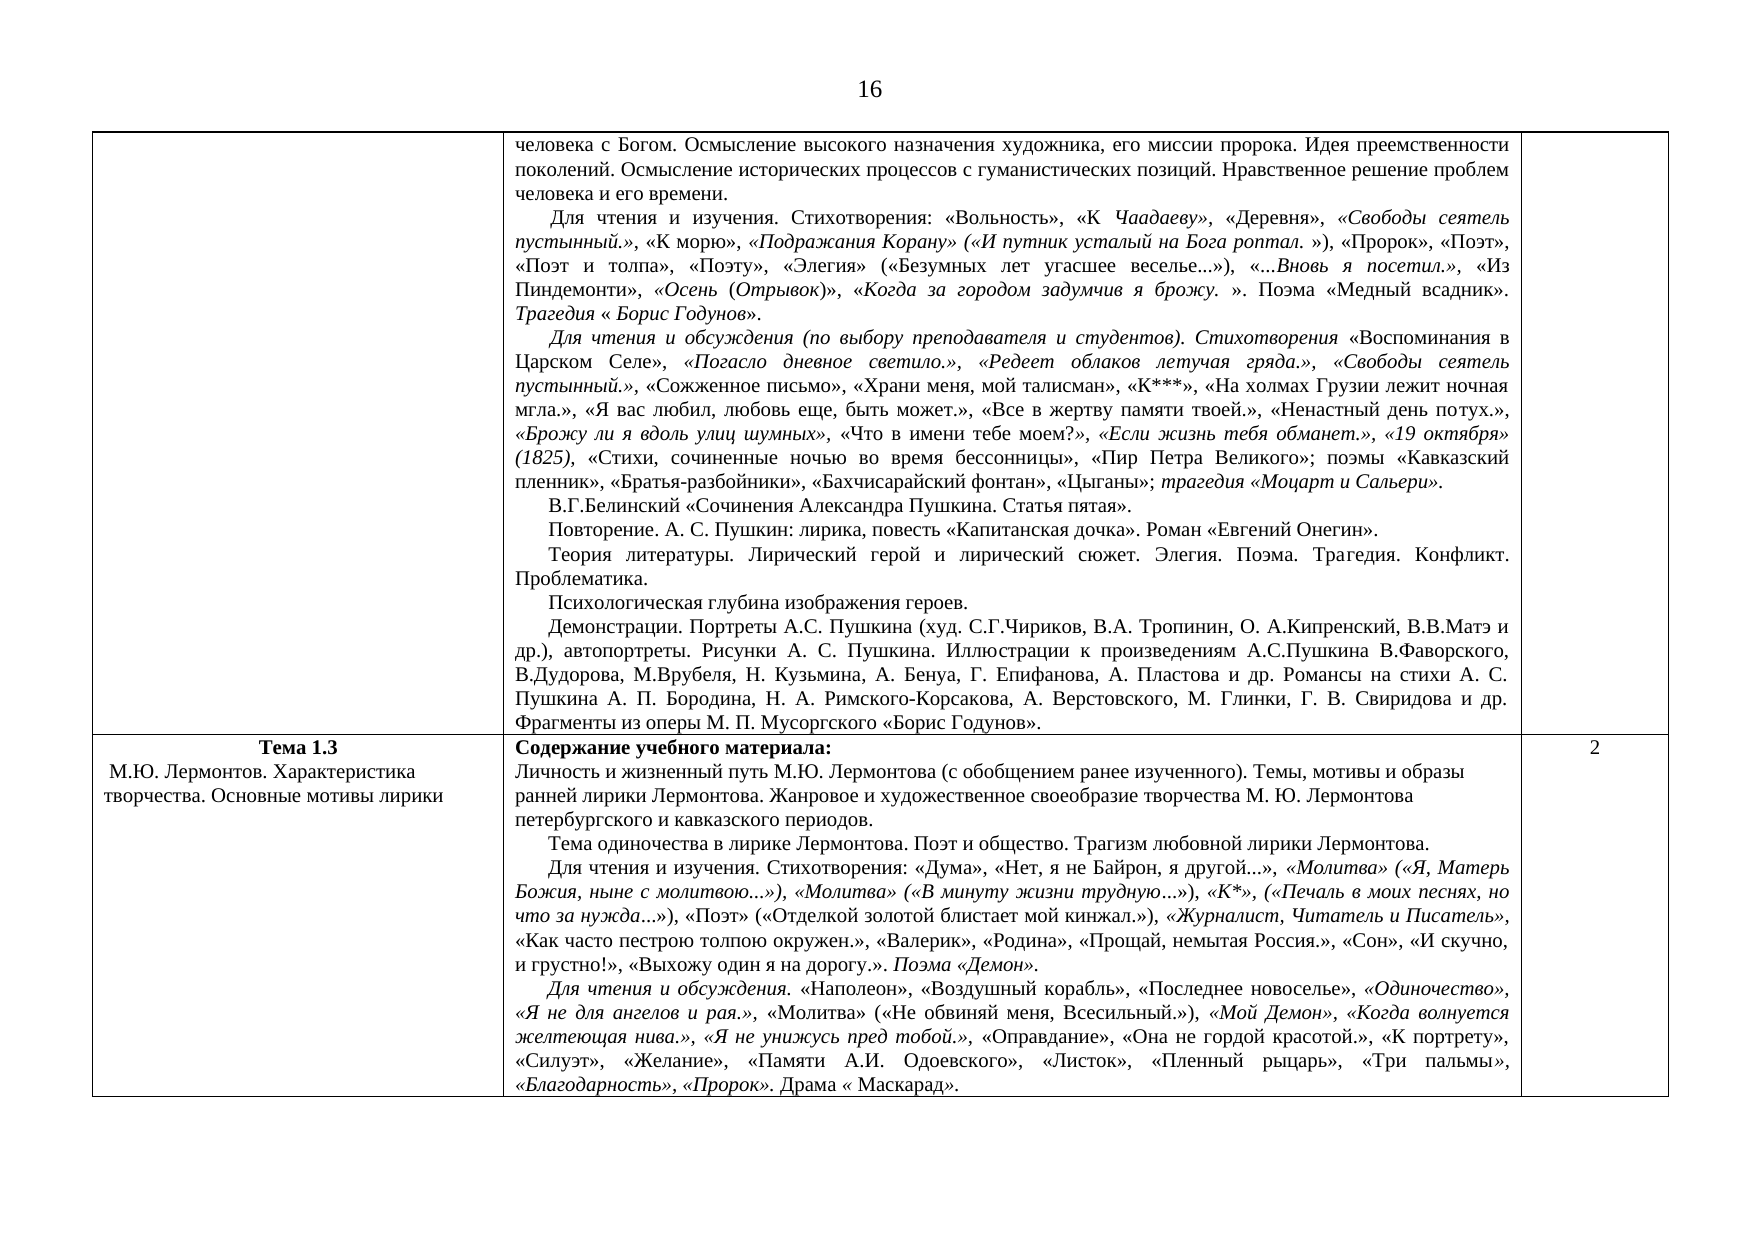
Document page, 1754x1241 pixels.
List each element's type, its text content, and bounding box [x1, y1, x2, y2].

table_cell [93, 735, 503, 1096]
table_cell 2 [1522, 735, 1668, 1096]
table_cell 2 [1522, 133, 1668, 734]
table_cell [93, 133, 503, 734]
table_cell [504, 735, 1521, 1096]
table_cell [504, 133, 1521, 734]
